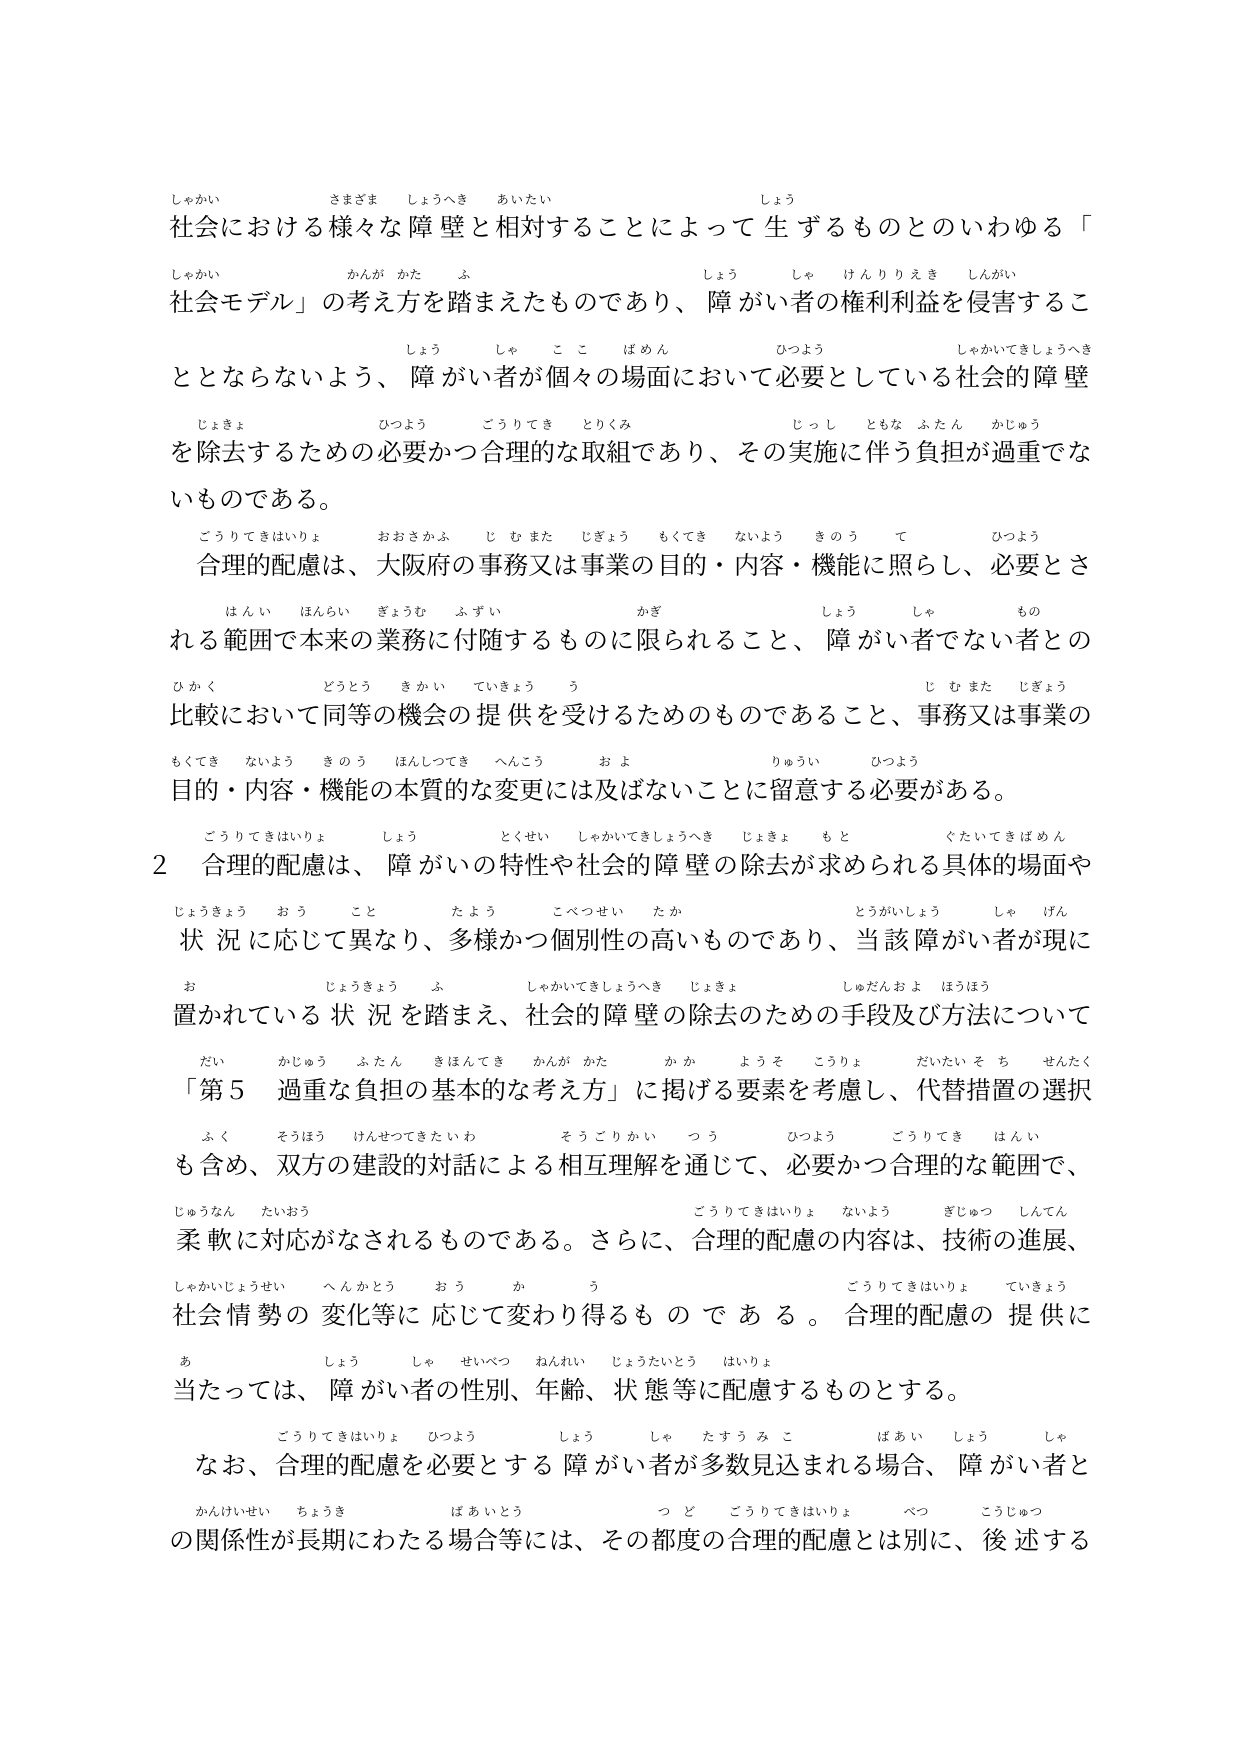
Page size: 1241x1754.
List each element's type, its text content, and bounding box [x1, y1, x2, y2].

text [169, 1417, 1093, 1567]
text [169, 179, 1093, 517]
text ２ は、がいのやのがやに、かつのものであり、がいがにいるを、ののためのについて、「５ なのな」にをし、のも、のによるを、かつなで、にがなされるものである。さらに、のは、の、のにものである。のには、がいの、、にするものとする。 [148, 817, 1093, 1417]
text は、のはの・・に、とされるでのにするものにれること、がいでないとのにおいてののをためのものであること、はの・・のなにはことにするがある。 [169, 517, 1093, 817]
